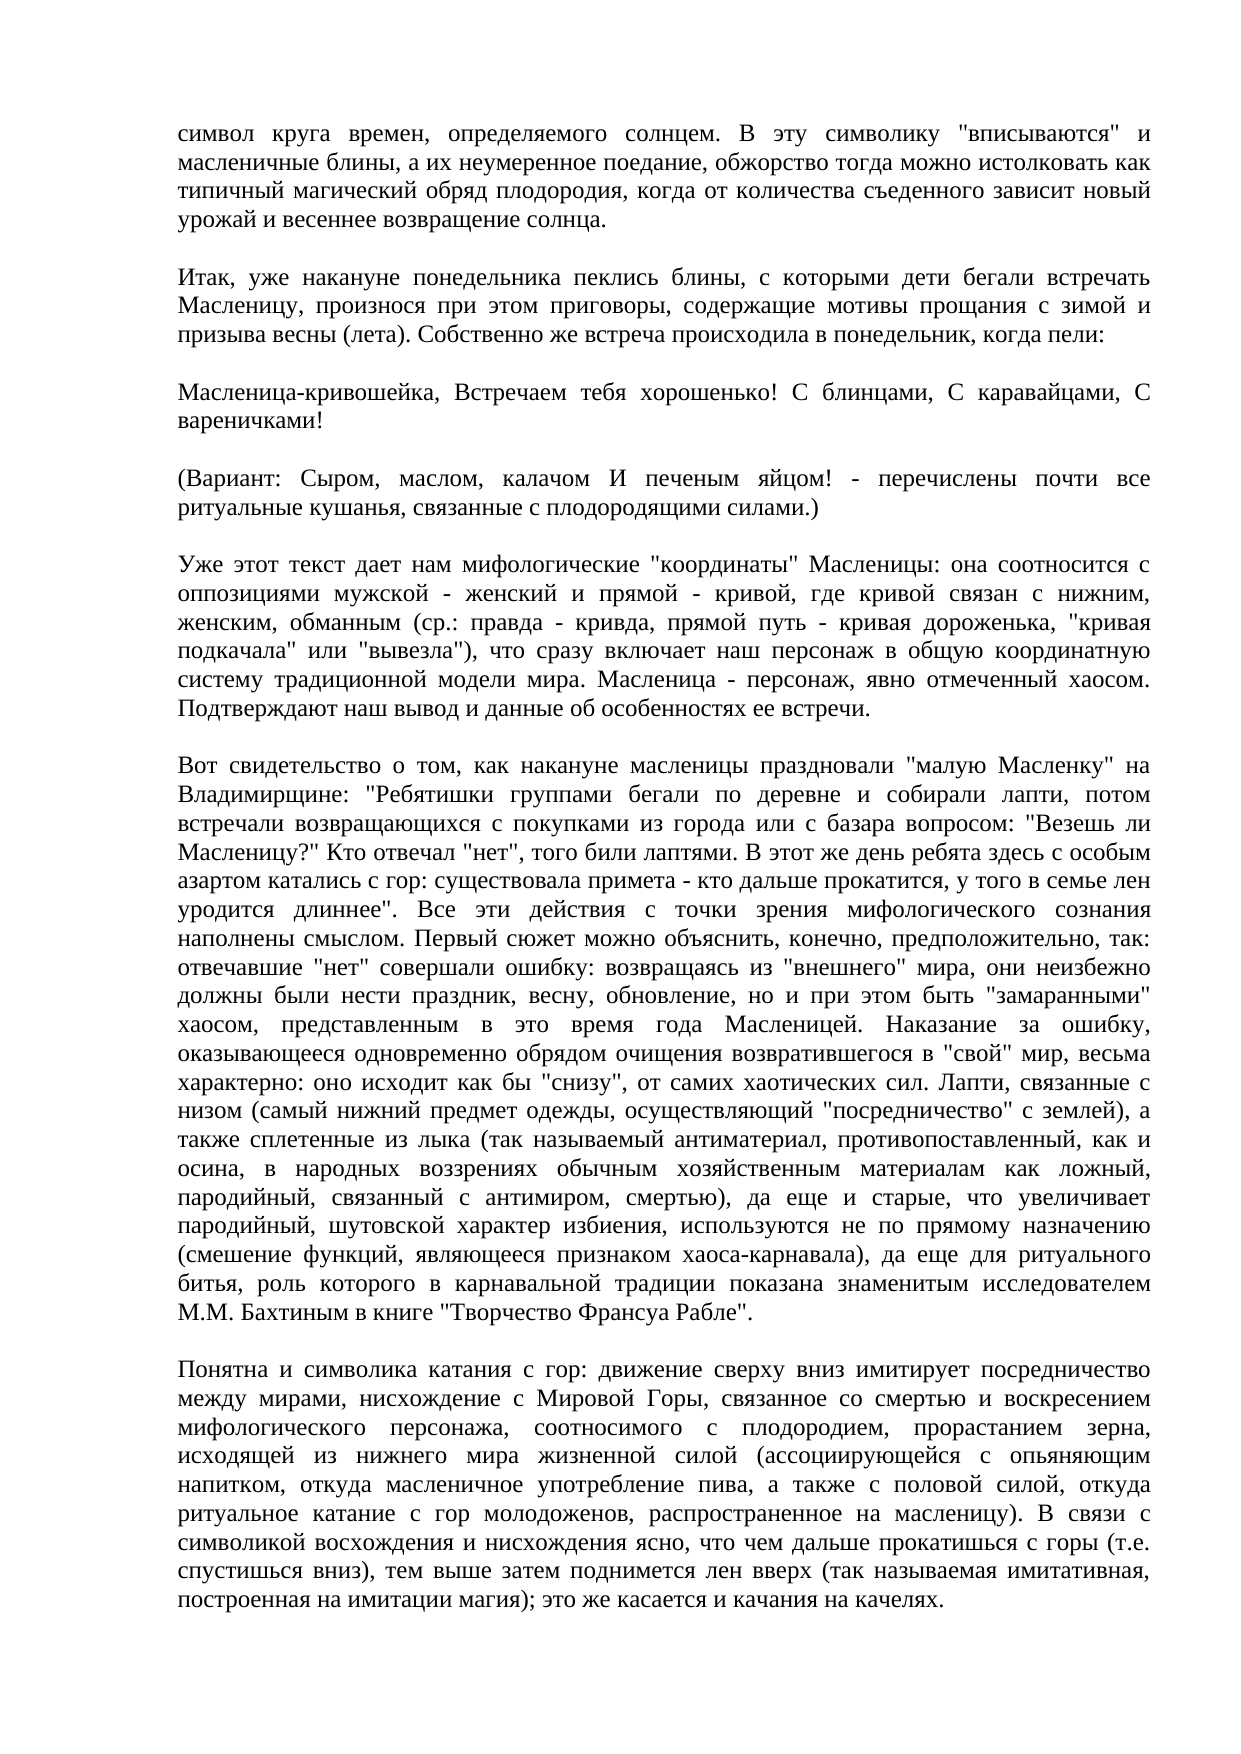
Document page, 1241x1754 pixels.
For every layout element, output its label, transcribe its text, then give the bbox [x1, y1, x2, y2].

text Уже этот текст дает нам мифологические "координаты" Масленицы: она соотносится с оппозициями мужской - женский и прямой - кривой, где кривой связан с нижним, женским, обманным (ср.: правда - кривда, прямой путь - кривая дороженька, "кривая подкачала" или "вывезла"), что сразу включает наш персонаж в общую координатную систему традиционной модели мира. Масленица - персонаж, явно отмеченный хаосом. Подтверждают наш вывод и данные об особенностях ее встречи. [177, 549, 1152, 722]
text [177, 118, 1152, 233]
text Масленица-кривошейка, Встречаем тебя хорошенько! С блинцами, С каравайцами, С вареничками! [177, 377, 1152, 434]
text Вот свидетельство о том, как накануне масленицы праздновали "малую Масленку" на Владимирщине: "Ребятишки группами бегали по деревне и собирали лапти, потом встречали возвращающихся с покупками из города или с базара вопросом: "Везешь ли Масленицу?" Кто отвечал "нет", того били лаптями. В этот же день ребята здесь с особым азартом катались с гор: существовала примета - кто дальше прокатится, у того в семье лен уродится длиннее". Все эти действия с точки зрения мифологического сознания наполнены смыслом. Первый сюжет можно объяснить, конечно, предположительно, так: отвечавшие "нет" совершали ошибку: возвращаясь из "внешнего" мира, они неизбежно должны были нести праздник, весну, обновление, но и при этом быть "замаранными" хаосом, представленным в это время года Масленицей. Наказание за ошибку, оказывающееся одновременно обрядом очищения возвратившегося в "свой" мир, весьма характерно: оно исходит как бы "снизу", от самих хаотических сил. Лапти, связанные с низом (самый нижний предмет одежды, осуществляющий "посредничество" с землей), а также сплетенные из лыка (так называемый антиматериал, противопоставленный, как и осина, в народных воззрениях обычным хозяйственным материалам как ложный, пародийный, связанный с антимиром, смертью), да еще и старые, что увеличивает пародийный, шутовской характер избиения, используются не по прямому назначению (смешение функций, являющееся признаком хаоса-карнавала), да еще для ритуального битья, роль которого в карнавальной традиции показана знаменитым исследователем М.М. Бахтиным в книге "Творчество Франсуа Рабле". [177, 751, 1152, 1326]
text (Вариант: Сыром, маслом, калачом И печеным яйцом! - перечислены почти все ритуальные кушанья, связанные с плодородящими силами.) [177, 463, 1152, 521]
text Понятна и символика катания с гор: движение сверху вниз имитирует посредничество между мирами, нисхождение с Мировой Горы, связанное со смертью и воскресением мифологического персонажа, соотносимого с плодородием, прорастанием зерна, исходящей из нижнего мира жизненной силой (ассоциирующейся с опьяняющим напитком, откуда масленичное употребление пива, а также с половой силой, откуда ритуальное катание с гор молодоженов, распространенное на масленицу). В связи с символикой восхождения и нисхождения ясно, что чем дальше прокатишься с горы (т.е. спустишься вниз), тем выше затем поднимется лен вверх (так называемая имитативная, построенная на имитации магия); это же касается и качания на качелях. [177, 1354, 1152, 1613]
text Итак, уже накануне понедельника пеклись блины, с которыми дети бегали встречать Масленицу, произнося при этом приговоры, содержащие мотивы прощания с зимой и призыва весны (лета). Собственно же встреча происходила в понедельник, когда пели: [177, 262, 1152, 348]
